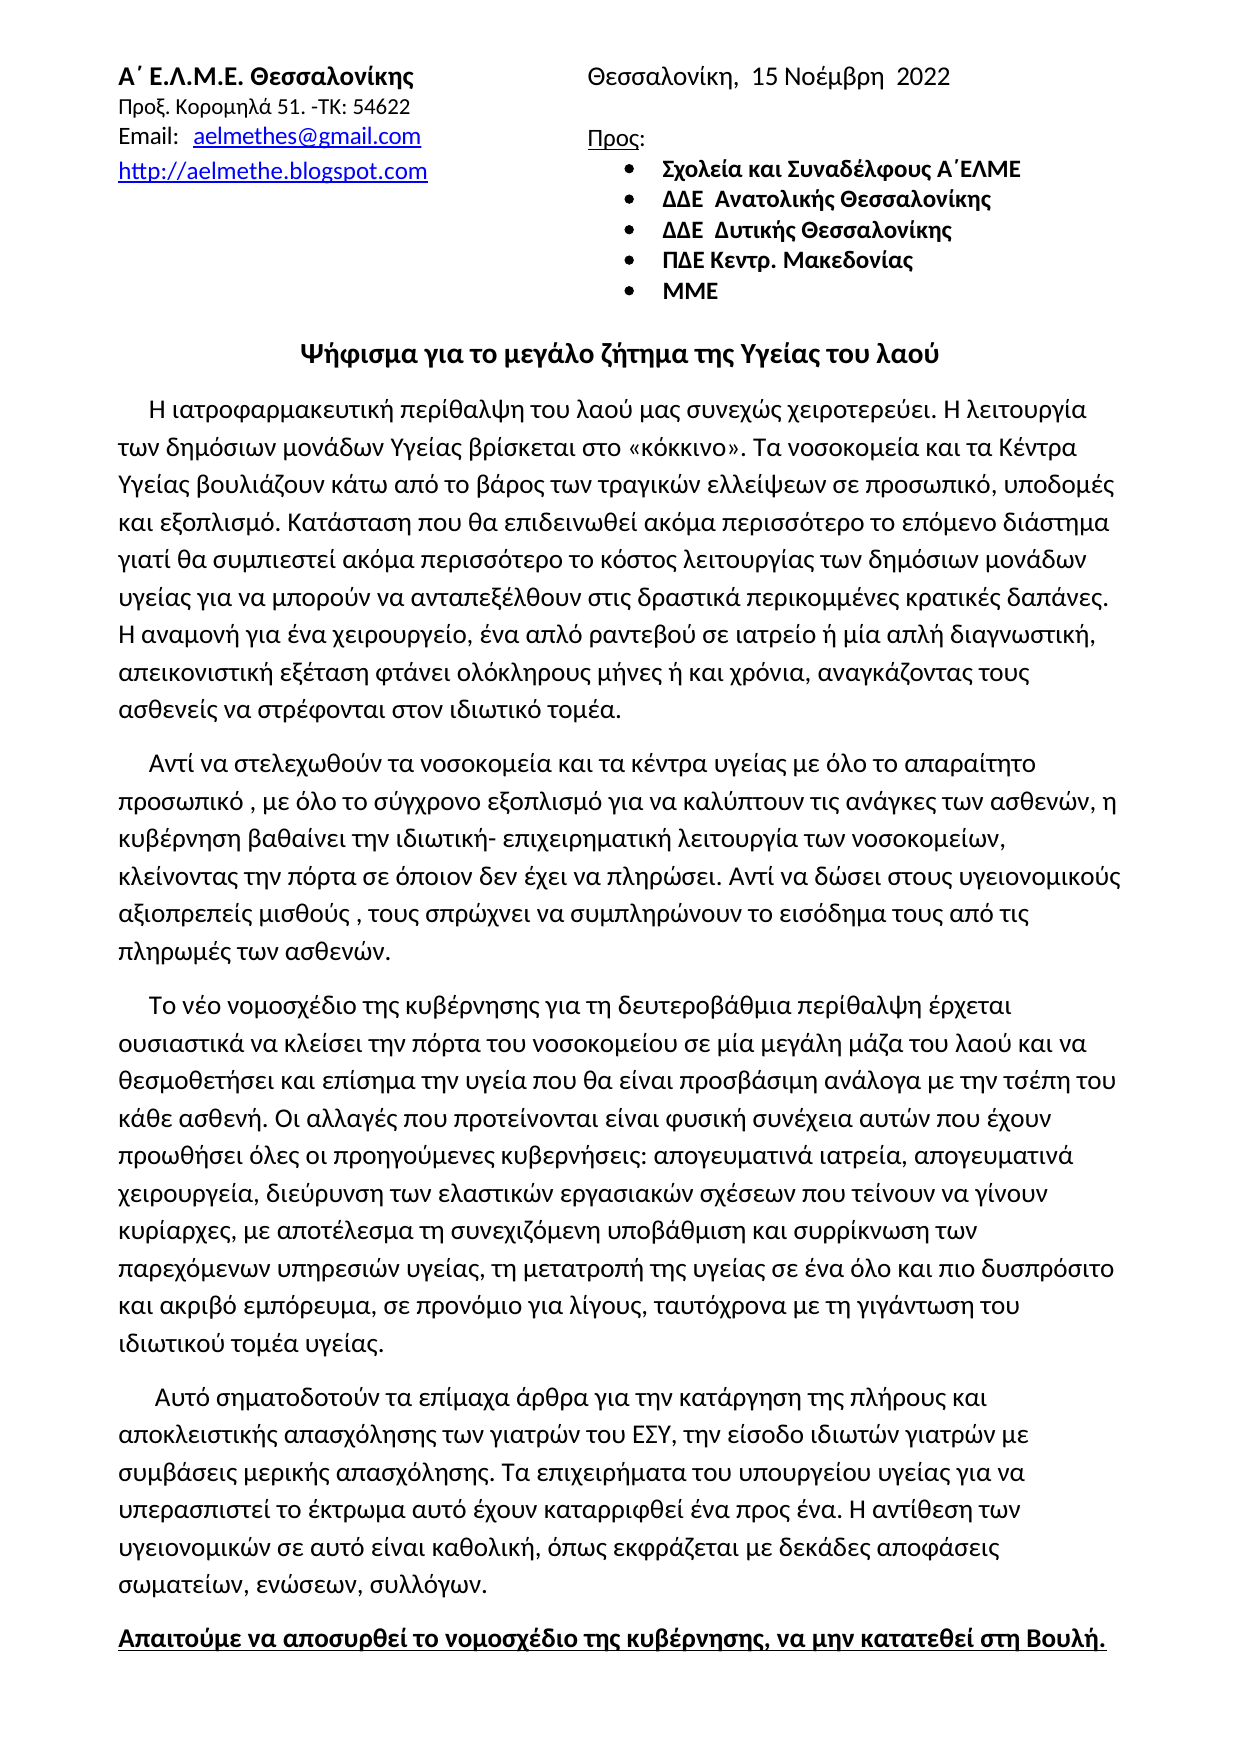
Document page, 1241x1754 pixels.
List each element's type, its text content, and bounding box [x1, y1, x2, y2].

table_header Α΄ Ε.Λ.Μ.Ε. Θεσσαλονίκης Προξ. Κορομηλά 51. -ΤΚ: 54622 Email: aelmethes@gmail.com http://aelmethe.blogspot.com [107, 59, 576, 306]
table_header Θεσσαλονίκη, 15 Νοέμβρη 2022 Προς: Σχολεία και Συναδέλφους Α΄ΕΛΜΕ ΔΔΕ Ανατολικής Θεσσαλονίκης ΔΔΕ Δυτικής Θεσσαλονίκης ΠΔΕ Κεντρ. Μακεδονίας ΜΜΕ [576, 59, 1181, 306]
text Αυτό σηματοδοτούν τα επίμαχα άρθρα για την κατάργηση της πλήρους και αποκλειστικής απασχόλησης των γιατρών του ΕΣΥ, την είσοδο ιδιωτών γιατρών με συμβάσεις μερικής απασχόλησης. Τα επιχειρήματα του υπουργείου υγείας για να υπερασπιστεί το έκτρωμα αυτό έχουν καταρριφθεί ένα προς ένα. Η αντίθεση των υγειονομικών σε αυτό είναι καθολική, όπως εκφράζεται με δεκάδες αποφάσεις σωματείων, ενώσεων, συλλόγων. [118, 1375, 1122, 1600]
text Η ιατροφαρμακευτική περίθαλψη του λαού μας συνεχώς χειροτερεύει. Η λειτουργία των δημόσιων μονάδων Υγείας βρίσκεται στο «κόκκινο». Τα νοσοκομεία και τα Κέντρα Υγείας βουλιάζουν κάτω από το βάρος των τραγικών ελλείψεων σε προσωπικό, υποδομές και εξοπλισμό. Κατάσταση που θα επιδεινωθεί ακόμα περισσότερο το επόμενο διάστημα γιατί θα συμπιεστεί ακόμα περισσότερο το κόστος λειτουργίας των δημόσιων μονάδων υγείας για να μπορούν να ανταπεξέλθουν στις δραστικά περικομμένες κρατικές δαπάνες. Η αναμονή για ένα χειρουργείο, ένα απλό ραντεβού σε ιατρείο ή μία απλή διαγνωστική, απεικονιστική εξέταση φτάνει ολόκληρους μήνες ή και χρόνια, αναγκάζοντας τους ασθενείς να στρέφονται στον ιδιωτικό τομέα. [118, 388, 1122, 725]
text Αντί να στελεχωθούν τα νοσοκομεία και τα κέντρα υγείας με όλο το απαραίτητο προσωπικό , με όλο το σύγχρονο εξοπλισμό για να καλύπτουν τις ανάγκες των ασθενών, η κυβέρνηση βαθαίνει την ιδιωτική- επιχειρηματική λειτουργία των νοσοκομείων, κλείνοντας την πόρτα σε όποιον δεν έχει να πληρώσει. Αντί να δώσει στους υγειονομικούς αξιοπρεπείς μισθούς , τους σπρώχνει να συμπληρώνουν το εισόδημα τους από τις πληρωμές των ασθενών. [118, 742, 1122, 967]
text Ψήφισμα για το μεγάλο ζήτημα της Υγείας του λαού [118, 334, 1122, 371]
text Το νέο νομοσχέδιο της κυβέρνησης για τη δευτεροβάθμια περίθαλψη έρχεται ουσιαστικά να κλείσει την πόρτα του νοσοκομείου σε μία μεγάλη μάζα του λαού και να θεσμοθετήσει και επίσημα την υγεία που θα είναι προσβάσιμη ανάλογα με την τσέπη του κάθε ασθενή. Οι αλλαγές που προτείνονται είναι φυσική συνέχεια αυτών που έχουν προωθήσει όλες οι προηγούμενες κυβερνήσεις: απογευματινά ιατρεία, απογευματινά χειρουργεία, διεύρυνση των ελαστικών εργασιακών σχέσεων που τείνουν να γίνουν κυρίαρχες, με αποτέλεσμα τη συνεχιζόμενη υποβάθμιση και συρρίκνωση των παρεχόμενων υπηρεσιών υγείας, τη μετατροπή της υγείας σε ένα όλο και πιο δυσπρόσιτο και ακριβό εμπόρευμα, σε προνόμιο για λίγους, ταυτόχρονα με τη γιγάντωση του ιδιωτικού τομέα υγείας. [118, 984, 1122, 1359]
text Απαιτούμε να αποσυρθεί το νομοσχέδιο της κυβέρνησης, να μην κατατεθεί στη Βουλή. [118, 1617, 1122, 1654]
